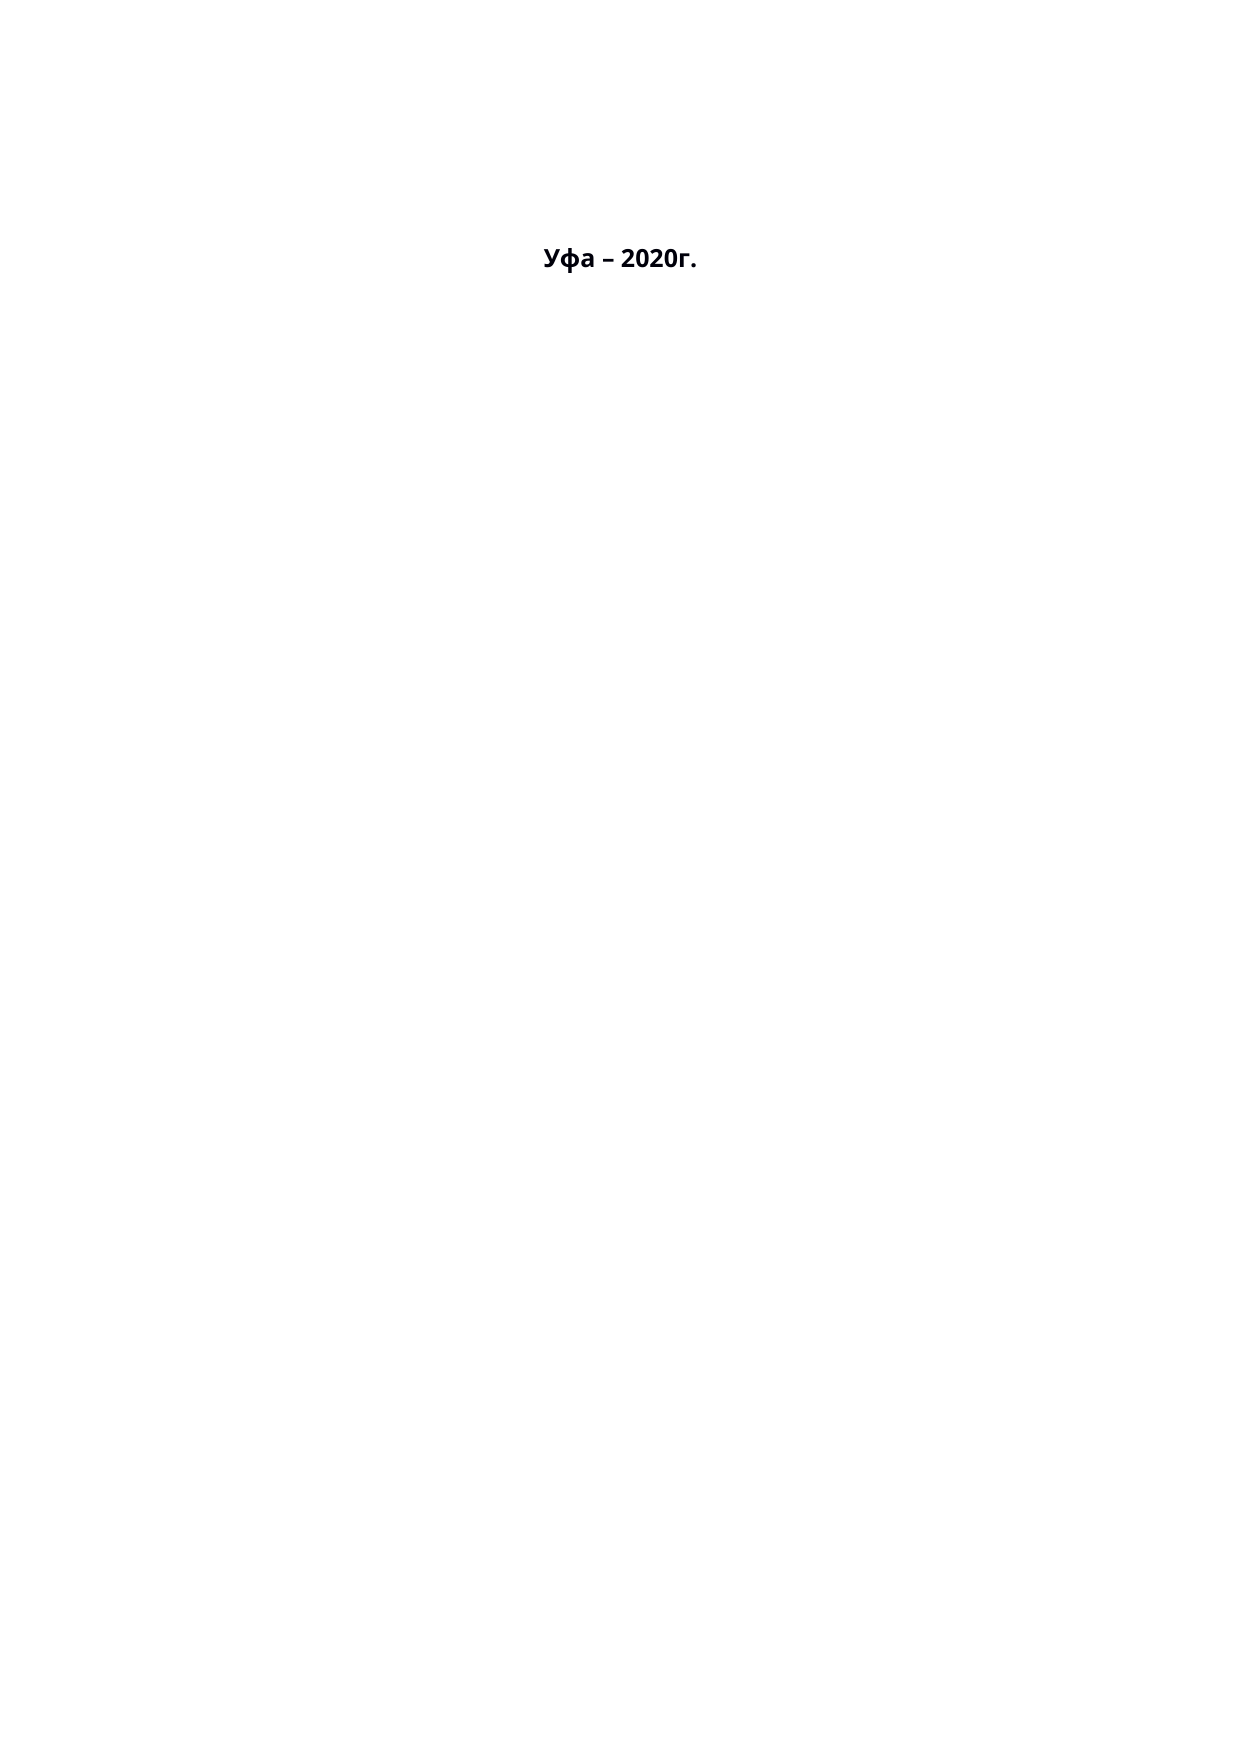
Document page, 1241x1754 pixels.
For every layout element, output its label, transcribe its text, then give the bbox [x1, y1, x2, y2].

text Уфа – 2020г. [118, 240, 1122, 274]
